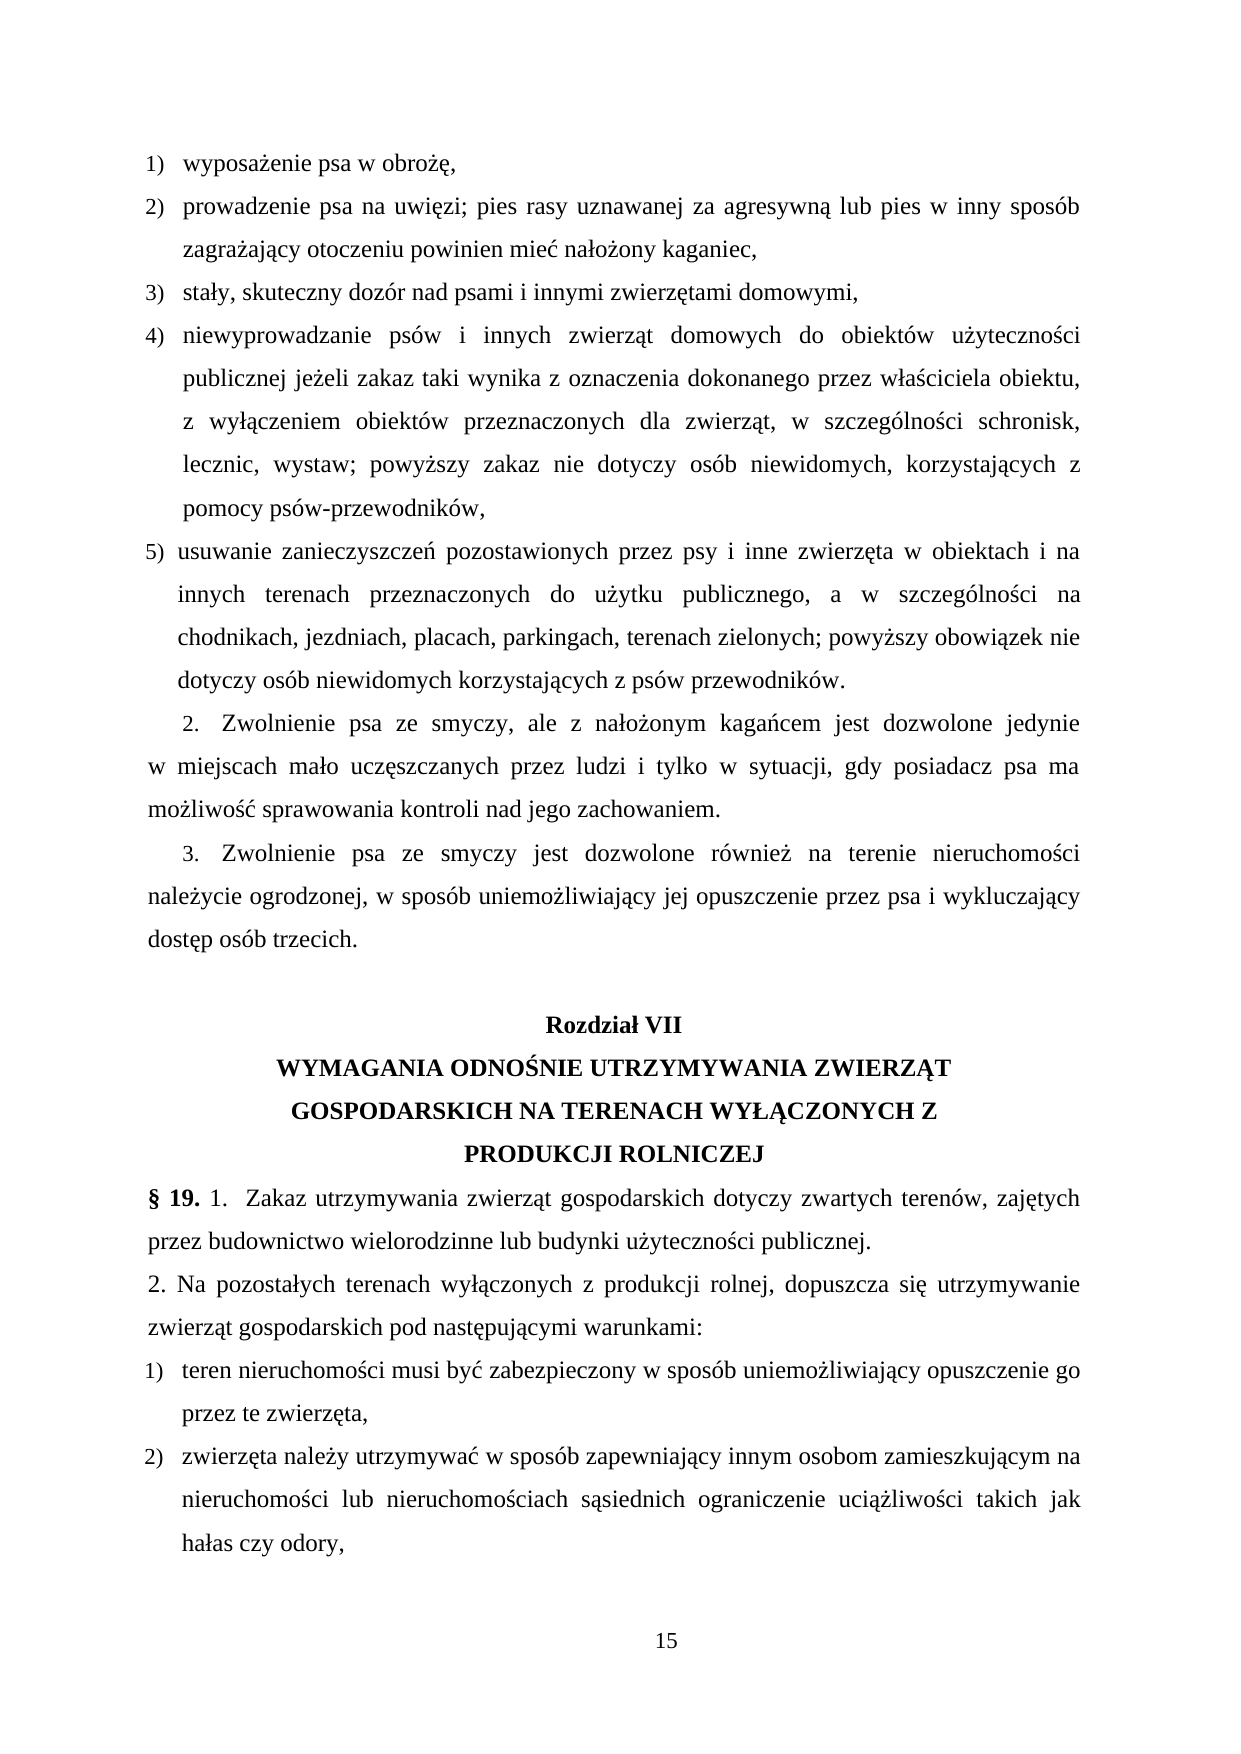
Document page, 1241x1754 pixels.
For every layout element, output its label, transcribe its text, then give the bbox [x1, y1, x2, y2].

text Rozdział VII [148, 1010, 1079, 1039]
list wyposażenie psa w obrożę, [145, 148, 1081, 176]
list teren nieruchomości musi być zabezpieczony w sposób uniemożliwiający opuszczenie go przez te zwierzęta, [144, 1355, 1081, 1427]
list Zwolnienie psa ze smyczy jest dozwolone również na terenie nieruchomości należycie ogrodzonej, w sposób uniemożliwiający jej opuszczenie przez psa i wykluczający dostęp osób trzecich. [148, 838, 1081, 953]
list zwierzęta należy utrzymywać w sposób zapewniający innym osobom zamieszkującym na nieruchomości lub nieruchomościach sąsiednich ograniczenie uciążliwości takich jak hałas czy odory, [144, 1441, 1081, 1556]
list Zwolnienie psa ze smyczy, ale z nałożonym kagańcem jest dozwolone jedynie w miejscach mało uczęszczanych przez ludzi i tylko w sytuacji, gdy posiadacz psa ma możliwość sprawowania kontroli nad jego zachowaniem. [148, 708, 1081, 823]
subtitle WYMAGANIA ODNOŚNIE UTRZYMYWANIA ZWIERZĄT GOSPODARSKICH NA TERENACH WYŁĄCZONYCH Z PRODUKCJI ROLNICZEJ [231, 1053, 997, 1168]
list stały, skuteczny dozór nad psami i innymi zwierzętami domowymi, [145, 277, 1081, 306]
text 2. Na pozostałych terenach wyłączonych z produkcji rolnej, dopuszcza się utrzymywanie zwierząt gospodarskich pod następującymi warunkami: [148, 1269, 1081, 1341]
list niewyprowadzanie psów i innych zwierząt domowych do obiektów użyteczności publicznej jeżeli zakaz taki wynika z oznaczenia dokonanego przez właściciela obiektu, z wyłączeniem obiektów przeznaczonych dla zwierząt, w szczególności schronisk, lecznic, wystaw; powyższy zakaz nie dotyczy osób niewidomych, korzystających z pomocy psów-przewodników, [145, 320, 1081, 521]
list prowadzenie psa na uwięzi; pies rasy uznawanej za agresywną lub pies w inny sposób zagrażający otoczeniu powinien mieć nałożony kaganiec, [145, 191, 1081, 263]
list usuwanie zanieczyszczeń pozostawionych przez psy i inne zwierzęta w obiektach i na innych terenach przeznaczonych do użytku publicznego, a w szczególności na chodnikach, jezdniach, placach, parkingach, terenach zielonych; powyższy obowiązek nie dotyczy osób niewidomych korzystających z psów przewodników. [145, 536, 1081, 694]
text § 19. 1. Zakaz utrzymywania zwierząt gospodarskich dotyczy zwartych terenów, zajętych przez budownictwo wielorodzinne lub budynki użyteczności publicznej. [148, 1183, 1081, 1254]
